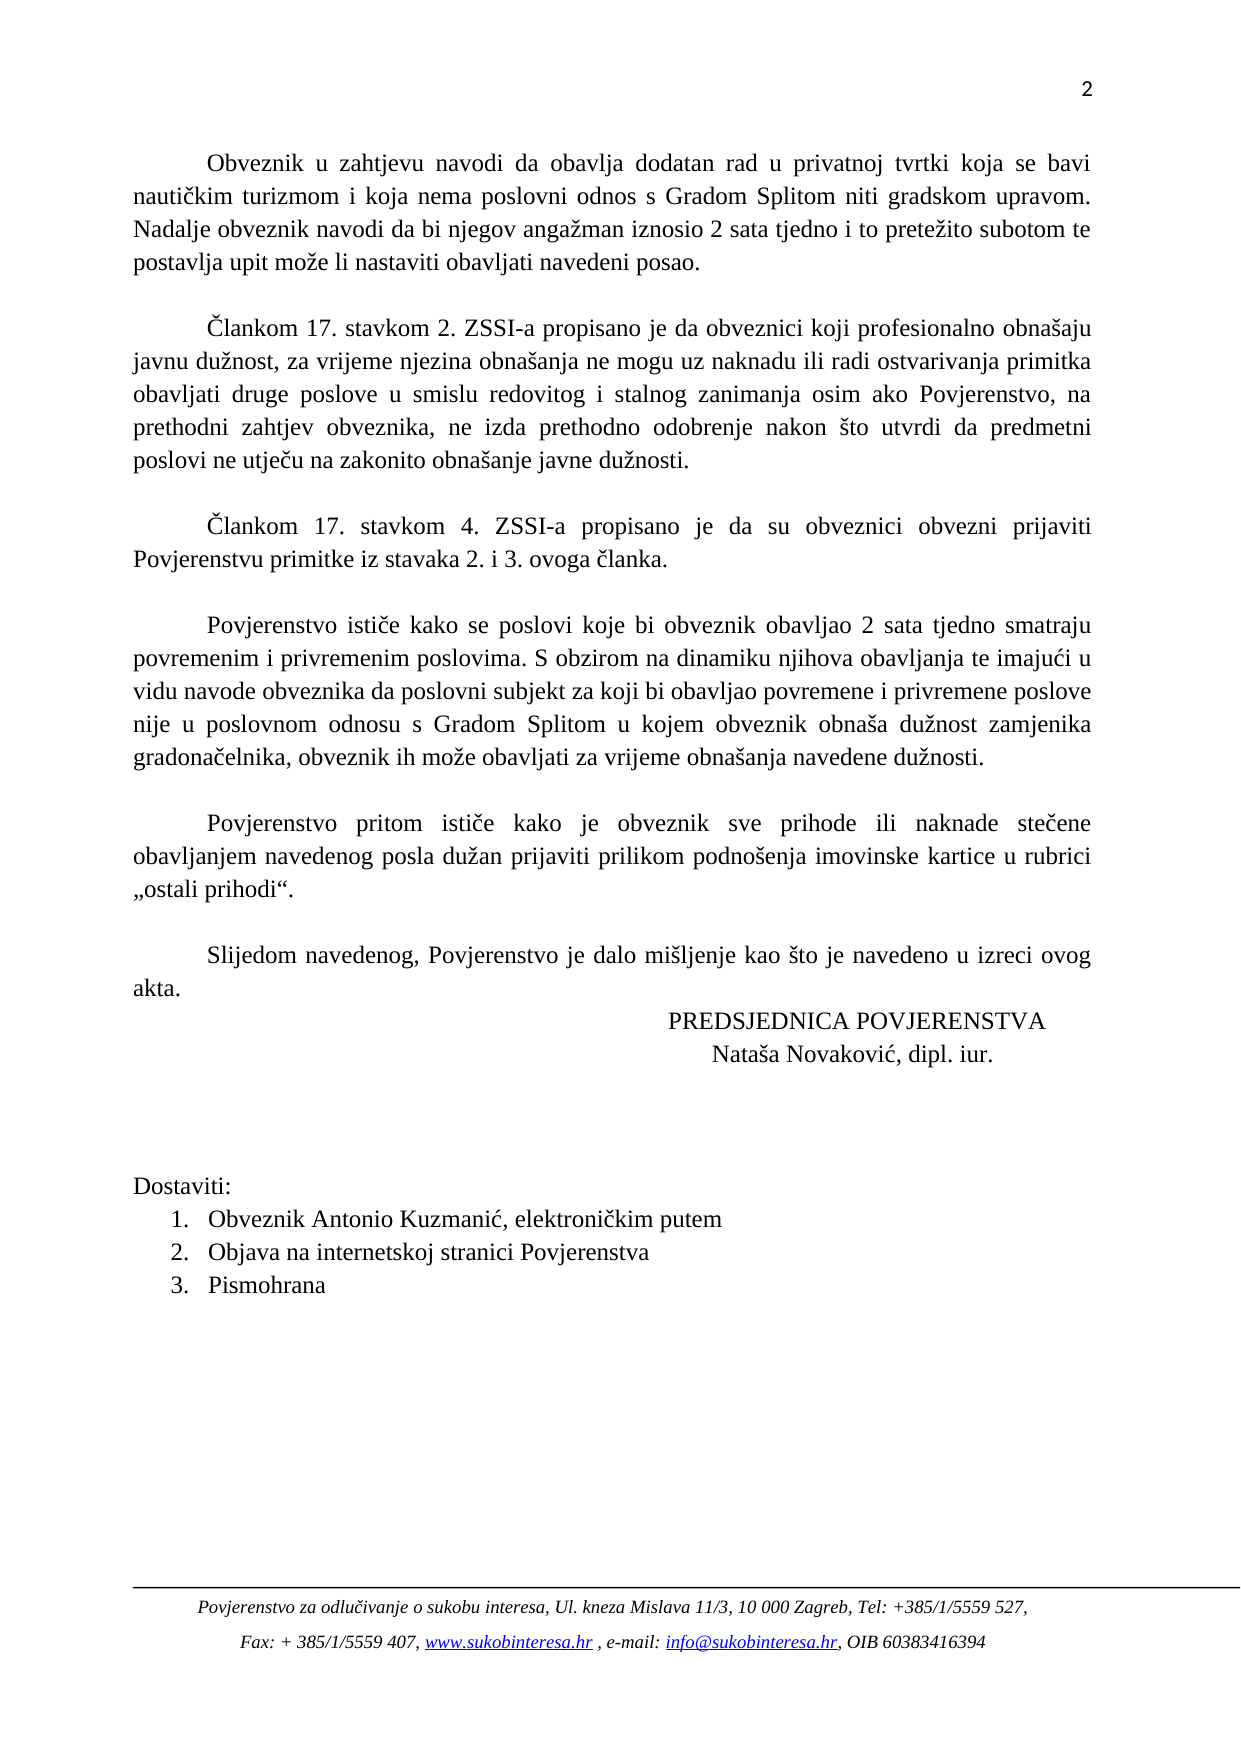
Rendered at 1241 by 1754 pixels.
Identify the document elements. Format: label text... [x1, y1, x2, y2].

text Dostaviti: [133, 1171, 1092, 1200]
text PREDSJEDNICA POVJERENSTVA [575, 1006, 1092, 1035]
text Povjerenstvo pritom ističe kako je obveznik sve prihode ili naknade stečene obavljanjem navedenog posla dužan prijaviti prilikom podnošenja imovinske kartice u rubrici „ostali prihodi“. [133, 808, 1092, 903]
text Člankom 17. stavkom 2. ZSSI-a propisano je da obveznici koji profesionalno obnašaju javnu dužnost, za vrijeme njezina obnašanja ne mogu uz naknadu ili radi ostvarivanja primitka obavljati druge poslove u smislu redovitog i stalnog zanimanja osim ako Povjerenstvo, na prethodni zahtjev obveznika, ne izda prethodno odobrenje nakon što utvrdi da predmetni poslovi ne utječu na zakonito obnašanje javne dužnosti. [133, 313, 1092, 474]
text Nataša Novaković, dipl. iur. [649, 1039, 1092, 1068]
text Obveznik u zahtjevu navodi da obavlja dodatan rad u privatnoj tvrtki koja se bavi nautičkim turizmom i koja nema poslovni odnos s Gradom Splitom niti gradskom upravom. Nadalje obveznik navodi da bi njegov angažman iznosio 2 sata tjedno i to pretežito subotom te postavlja upit može li nastaviti obavljati navedeni posao. [133, 148, 1092, 276]
list Pismohrana [170, 1270, 1033, 1299]
text Povjerenstvo ističe kako se poslovi koje bi obveznik obavljao 2 sata tjedno smatraju povremenim i privremenim poslovima. S obzirom na dinamiku njihova obavljanja te imajući u vidu navode obveznika da poslovni subjekt za koji bi obavljao povremene i privremene poslove nije u poslovnom odnosu s Gradom Splitom u kojem obveznik obnaša dužnost zamjenika gradonačelnika, obveznik ih može obavljati za vrijeme obnašanja navedene dužnosti. [133, 610, 1092, 771]
text Slijedom navedenog, Povjerenstvo je dalo mišljenje kao što je navedeno u izreci ovog akta. [133, 940, 1092, 1002]
list Objava na internetskoj stranici Povjerenstva [170, 1237, 1092, 1266]
text Člankom 17. stavkom 4. ZSSI-a propisano je da su obveznici obvezni prijaviti Povjerenstvu primitke iz stavaka 2. i 3. ovoga članka. [133, 511, 1092, 573]
list Obveznik Antonio Kuzmanić, elektroničkim putem [170, 1204, 1092, 1233]
